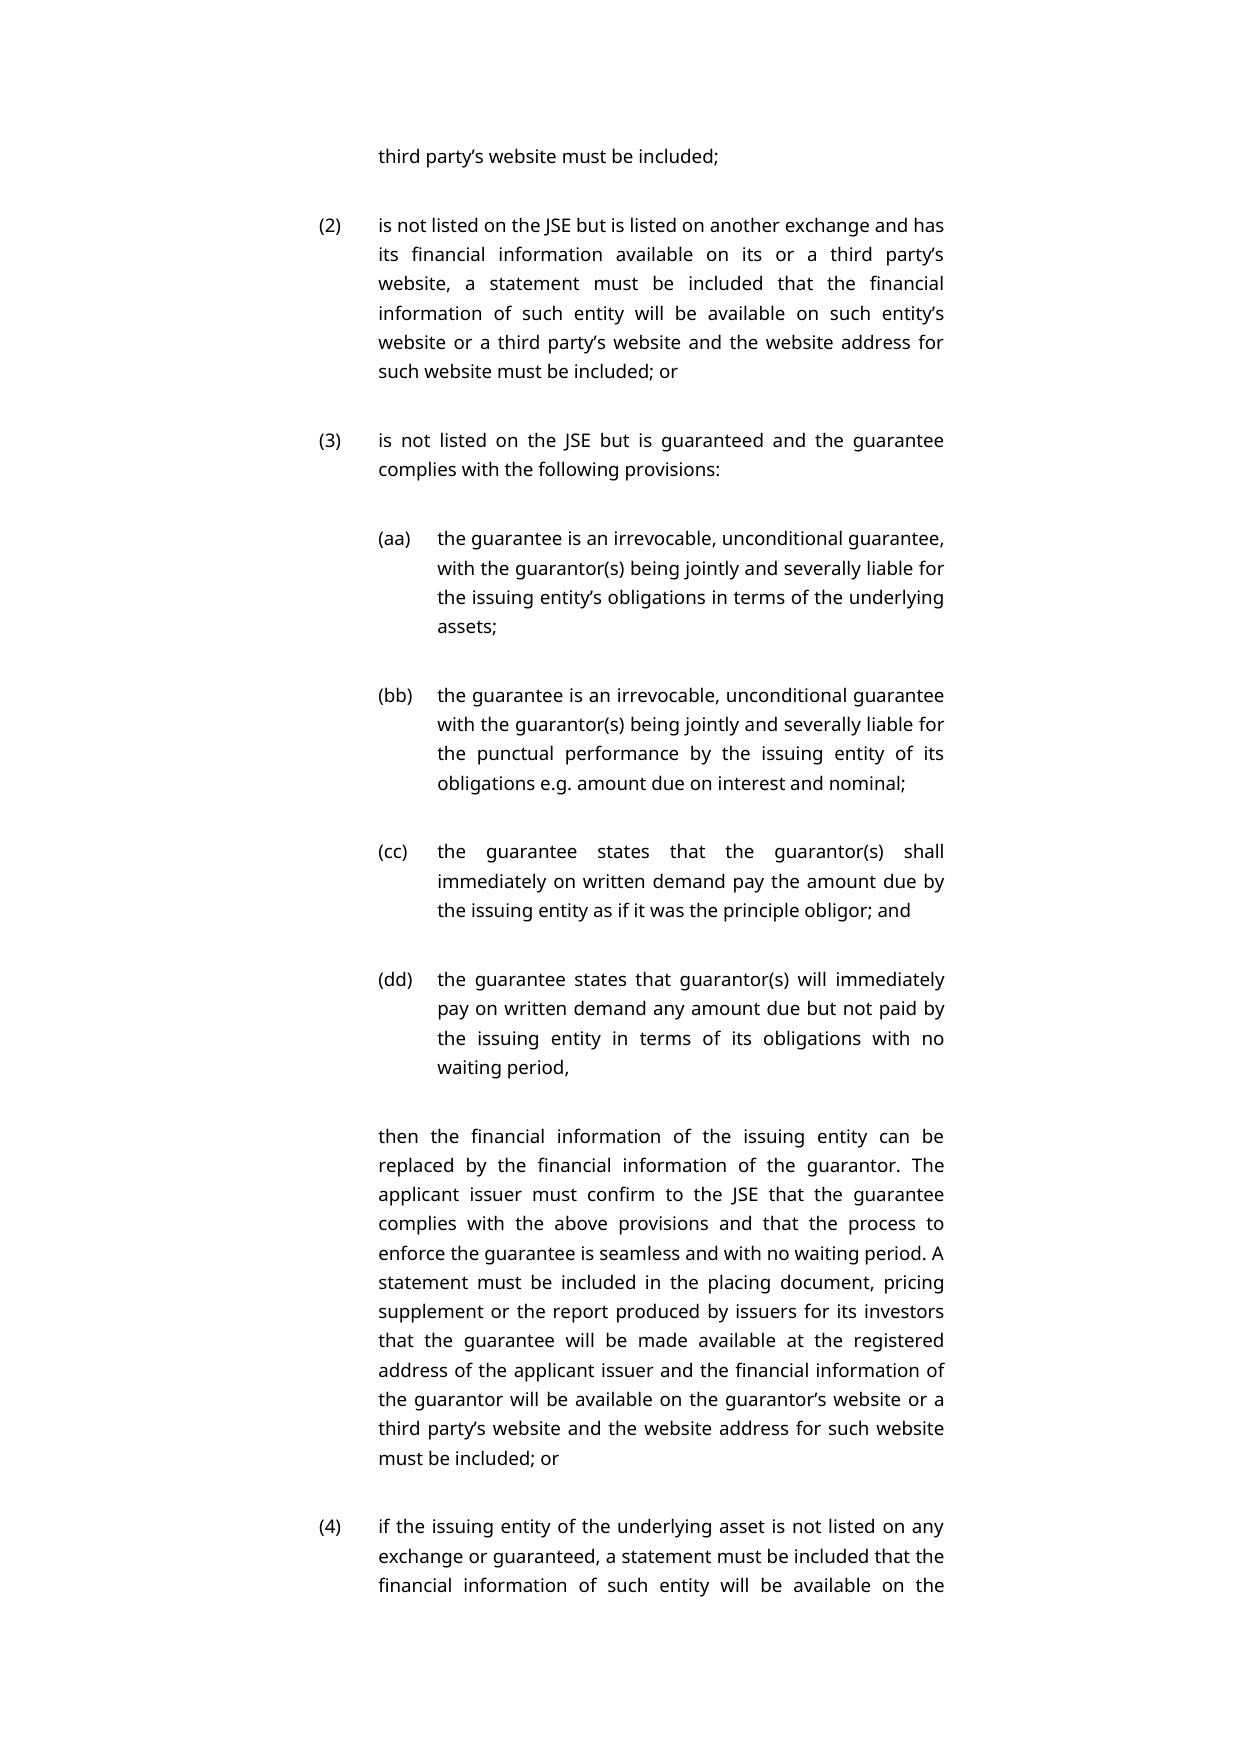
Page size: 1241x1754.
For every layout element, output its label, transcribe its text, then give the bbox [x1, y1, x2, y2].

text (dd) the guarantee states that guarantor(s) will immediately pay on written demand any amount due but not paid by the issuing entity in terms of its obligations with no waiting period, [118, 966, 945, 1079]
text (aa) the guarantee is an irrevocable, unconditional guarantee, with the guarantor(s) being jointly and severally liable for the issuing entity’s obligations in terms of the underlying assets; [118, 526, 945, 639]
text (3) is not listed on the JSE but is guaranteed and the guarantee complies with the following provisions: [118, 427, 945, 482]
text (2) is not listed on the JSE but is listed on another exchange and has its financial information available on its or a third party’s website, a statement must be included that the financial information of such entity will be available on such entity’s website or a third party’s website and the website address for such website must be included; or [118, 212, 945, 384]
text (bb) the guarantee is an irrevocable, unconditional guarantee with the guarantor(s) being jointly and severally liable for the punctual performance by the issuing entity of its obligations e.g. amount due on interest and nominal; [118, 682, 945, 796]
text then the financial information of the issuing entity can be replaced by the financial information of the guarantor. The applicant issuer must confirm to the JSE that the guarantee complies with the above provisions and that the process to enforce the guarantee is seamless and with no waiting period. A statement must be included in the placing document, pricing supplement or the report produced by issuers for its investors that the guarantee will be made available at the registered address of the applicant issuer and the financial information of the guarantor will be available on the guarantor’s website or a third party’s website and the website address for such website must be included; or [118, 1123, 945, 1470]
text (cc) the guarantee states that the guarantor(s) shall immediately on written demand pay the amount due by the issuing entity as if it was the principle obligor; and [118, 839, 945, 923]
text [118, 143, 945, 169]
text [118, 1514, 945, 1598]
